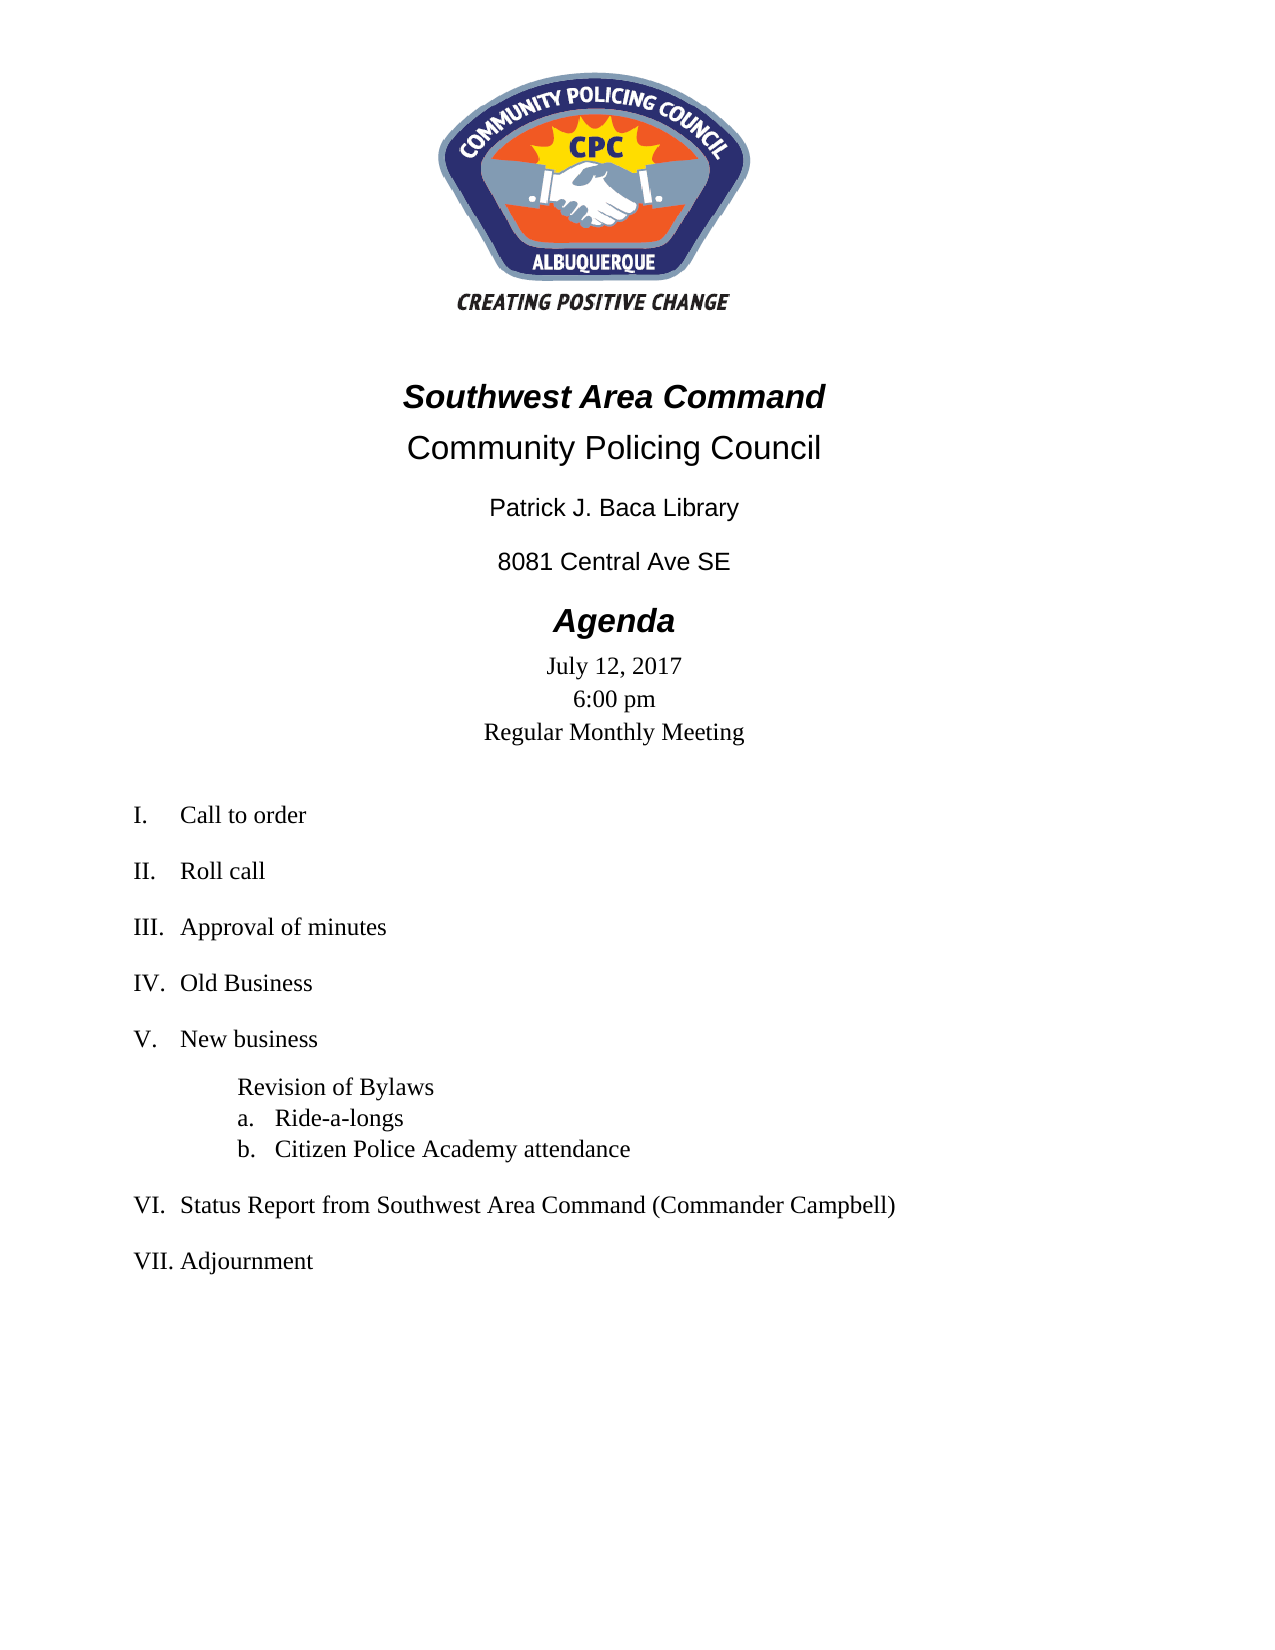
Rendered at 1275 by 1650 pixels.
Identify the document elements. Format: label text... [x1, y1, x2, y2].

text Patrick J. Baca Library [133, 493, 1095, 522]
subtitle Regular Monthly Meeting [133, 717, 1095, 746]
list Roll call [133, 856, 1095, 885]
list Ride-a-longs [237, 1103, 1095, 1132]
subtitle Agenda [133, 601, 1095, 639]
subtitle 6:00 pm [133, 684, 1095, 713]
list Status Report from Southwest Area Command (Commander Campbell) [133, 1190, 1095, 1219]
list Old Business [133, 968, 1095, 997]
list Approval of minutes [133, 912, 1095, 941]
text 8081 Central Ave SE [133, 547, 1095, 576]
text Community Policing Council [133, 428, 1095, 466]
list New business [133, 1024, 1095, 1053]
subtitle Southwest Area Command [133, 377, 1095, 416]
list Call to order [133, 800, 1095, 829]
list Revision of Bylaws [237, 1072, 1095, 1101]
list Citizen Police Academy attendance [237, 1134, 1095, 1163]
list Adjournment [133, 1246, 1095, 1275]
